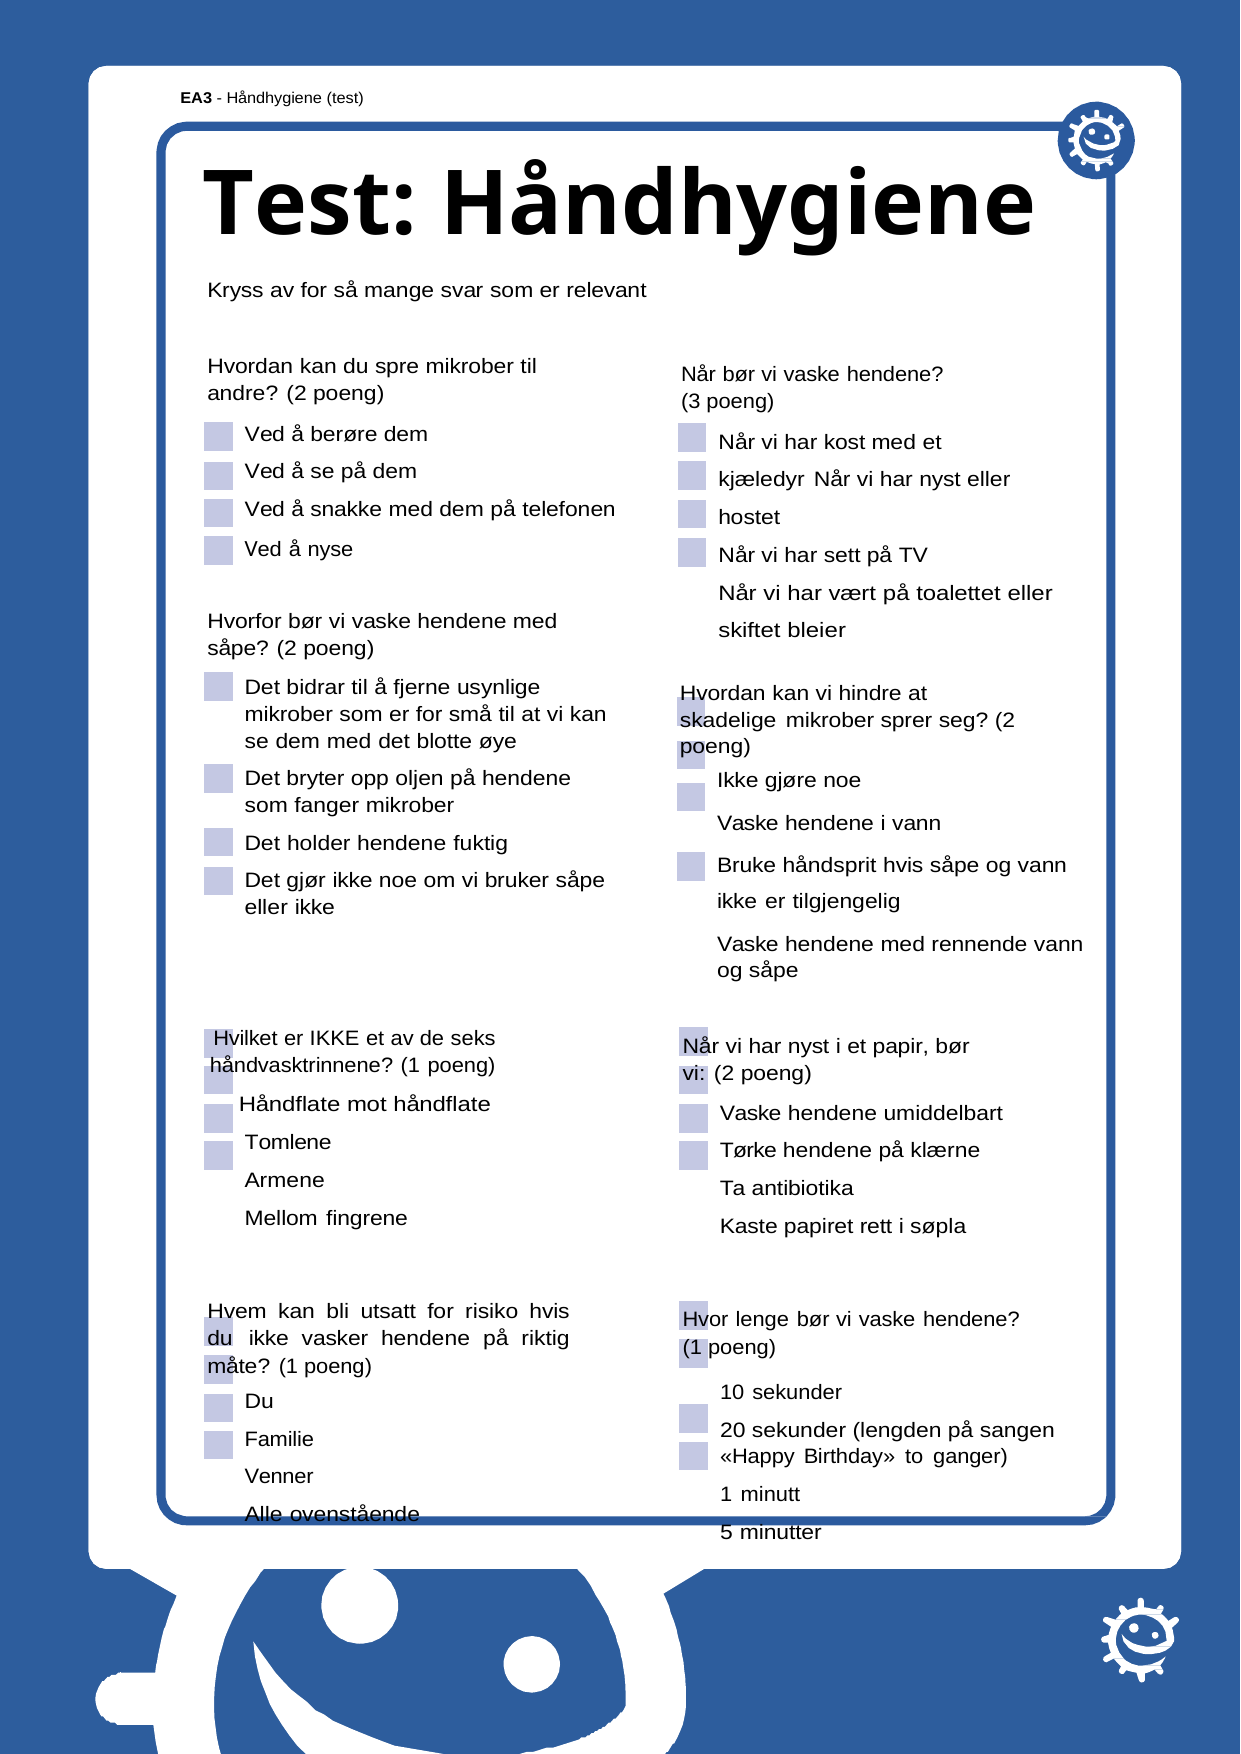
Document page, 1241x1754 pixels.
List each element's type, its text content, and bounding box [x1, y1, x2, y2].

text Det bidrar til å fjerne usynlige mikrober som er for små til at vi kan se dem med det blotte øye [244, 675, 616, 752]
text Du Familie Venner [244, 1389, 316, 1488]
text Vaske hendene i vann [717, 810, 1192, 834]
text Tomlene Armene [244, 1130, 332, 1192]
text Hvorfor bør vi vaske hendene med såpe? (2 poeng) [207, 609, 616, 659]
text Håndﬂate mot håndﬂate [169, 1092, 491, 1116]
text Når bør vi vaske hendene? (3 poeng) [681, 362, 960, 413]
text Test: Håndhygiene [203, 138, 1192, 261]
text EA3 - Håndhygiene (test) [180, 89, 1192, 107]
text Ikke gjøre noe [717, 768, 1192, 792]
text Kryss av for så mange svar som er relevant [207, 277, 1192, 301]
text Vaske hendene umiddelbart Tørke hendene på klærne Ta antibiotika [719, 1100, 1006, 1199]
text Når vi har sett på TV [718, 543, 1192, 567]
text Det holder hendene fuktig [244, 831, 616, 854]
text Det gjør ikke noe om vi bruker såpe eller ikke [244, 868, 611, 919]
text 5 minutter [720, 1520, 1192, 1544]
text Ved å berøre dem Ved å se på dem [244, 422, 461, 483]
text Hvilket er IKKE et av de seks håndvasktrinnene? (1 poeng) [207, 1026, 495, 1077]
text Ved å nyse [244, 534, 616, 563]
text Ved å snakke med dem på telefonen [244, 497, 616, 521]
text Når vi har nyst i et papir, bør vi: (2 poeng) [682, 1034, 987, 1085]
text Når vi har kost med et kjæledyr Når vi har nyst eller hostet [718, 430, 1032, 529]
text Hvordan kan vi hindre at skadelige mikrober sprer seg? (2 poeng) [679, 681, 1027, 758]
text 20 sekunder (lengden på sangen [720, 1417, 1192, 1441]
text Bruke håndsprit hvis såpe og vann ikke er tilgjengelig [717, 852, 1095, 913]
text «Happy Birthday» to ganger) 1 minutt [720, 1444, 1018, 1506]
text Hvem kan bli utsatt for risiko hvis du ikke vasker hendene på riktig måte? (1 poeng) [207, 1298, 570, 1377]
text Kaste papiret rett i søpla [719, 1213, 1192, 1237]
text Alle ovenstående [244, 1502, 570, 1526]
text Vaske hendene med rennende vann og såpe [717, 931, 1095, 982]
text Når vi har vært på toalettet eller skiftet bleier [718, 581, 1095, 642]
text Mellom ﬁngrene [244, 1206, 495, 1229]
text Hvor lenge bør vi vaske hendene? (1 poeng) [682, 1307, 1037, 1359]
text 10 sekunder [720, 1380, 1192, 1404]
text Hvordan kan du spre mikrober til andre? (2 poeng) [207, 354, 611, 404]
text Det bryter opp oljen på hendene som fanger mikrober [244, 766, 611, 817]
